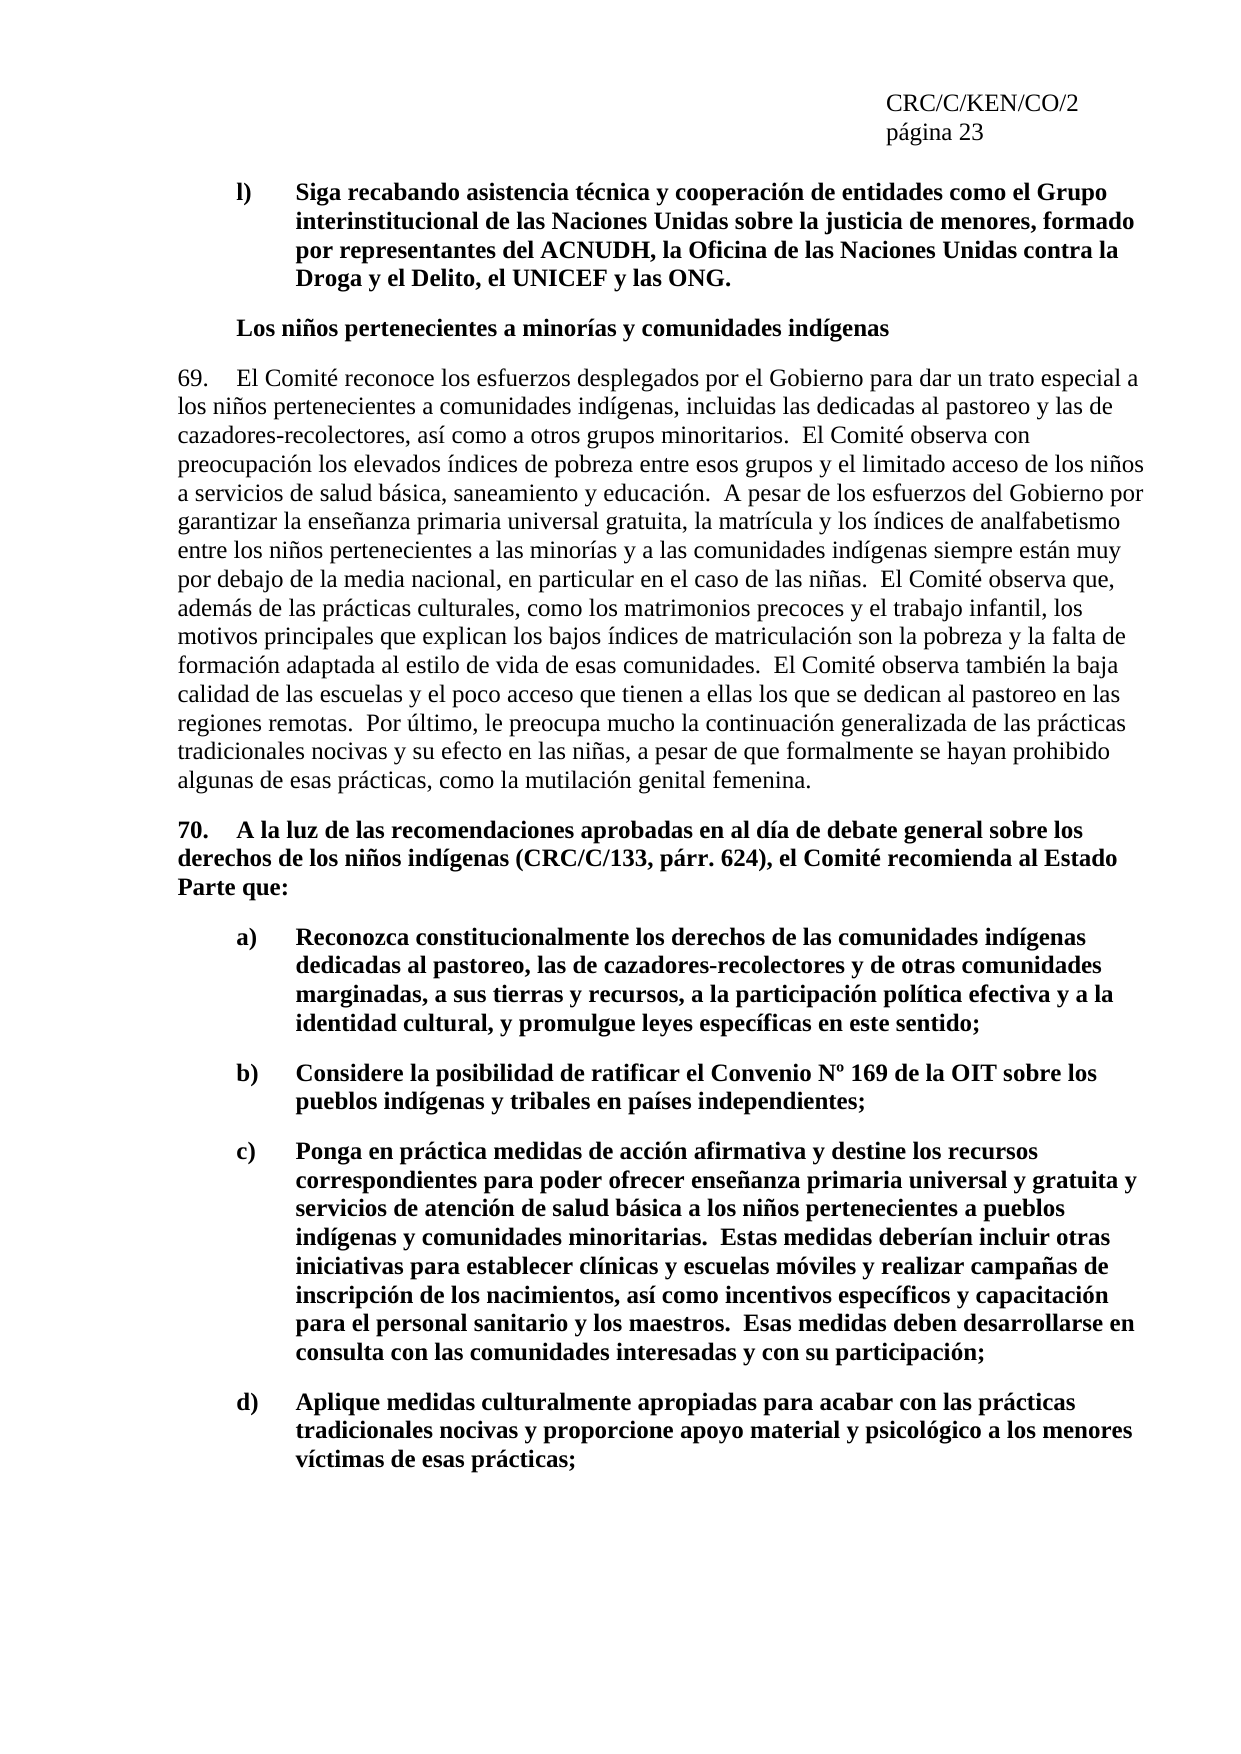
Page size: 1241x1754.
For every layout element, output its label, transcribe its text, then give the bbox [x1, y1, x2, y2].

text a) Reconozca constitucionalmente los derechos de las comunidades indígenas dedicadas al pastoreo, las de cazadores-recolectores y de otras comunidades marginadas, a sus tierras y recursos, a la participación política efectiva y a la identidad cultural, y promulgue leyes específicas en este sentido; [236, 922, 1152, 1037]
text 70. A la luz de las recomendaciones aprobadas en al día de debate general sobre los derechos de los niños indígenas (CRC/C/133, párr. 624), el Comité recomienda al Estado Parte que: [177, 815, 1152, 901]
text c) Ponga en práctica medidas de acción afirmativa y destine los recursos correspondientes para poder ofrecer enseñanza primaria universal y gratuita y servicios de atención de salud básica a los niños pertenecientes a pueblos indígenas y comunidades minoritarias. Estas medidas deberían incluir otras iniciativas para establecer clínicas y escuelas móviles y realizar campañas de inscripción de los nacimientos, así como incentivos específicos y capacitación para el personal sanitario y los maestros. Esas medidas deben desarrollarse en consulta con las comunidades interesadas y con su participación; [236, 1136, 1152, 1366]
text d) Aplique medidas culturalmente apropiadas para acabar con las prácticas tradicionales nocivas y proporcione apoyo material y psicológico a los menores víctimas de esas prácticas; [236, 1387, 1152, 1473]
text b) Considere la posibilidad de ratificar el Convenio Nº 169 de la OIT sobre los pueblos indígenas y tribales en países independientes; [236, 1058, 1152, 1115]
text l) Siga recabando asistencia técnica y cooperación de entidades como el Grupo interinstitucional de las Naciones Unidas sobre la justicia de menores, formado por representantes del ACNUDH, la Oficina de las Naciones Unidas contra la Droga y el Delito, el UNICEF y las ONG. [236, 177, 1152, 292]
text Los niños pertenecientes a minorías y comunidades indígenas [236, 313, 1152, 342]
text 69. El Comité reconoce los esfuerzos desplegados por el Gobierno para dar un trato especial a los niños pertenecientes a comunidades indígenas, incluidas las dedicadas al pastoreo y las de cazadores-recolectores, así como a otros grupos minoritarios. El Comité observa con preocupación los elevados índices de pobreza entre esos grupos y el limitado acceso de los niños a servicios de salud básica, saneamiento y educación. A pesar de los esfuerzos del Gobierno por garantizar la enseñanza primaria universal gratuita, la matrícula y los índices de analfabetismo entre los niños pertenecientes a las minorías y a las comunidades indígenas siempre están muy por debajo de la media nacional, en particular en el caso de las niñas. El Comité observa que, además de las prácticas culturales, como los matrimonios precoces y el trabajo infantil, los motivos principales que explican los bajos índices de matriculación son la pobreza y la falta de formación adaptada al estilo de vida de esas comunidades. El Comité observa también la baja calidad de las escuelas y el poco acceso que tienen a ellas los que se dedican al pastoreo en las regiones remotas. Por último, le preocupa mucho la continuación generalizada de las prácticas tradicionales nocivas y su efecto en las niñas, a pesar de que formalmente se hayan prohibido algunas de esas prácticas, como la mutilación genital femenina. [177, 363, 1152, 794]
